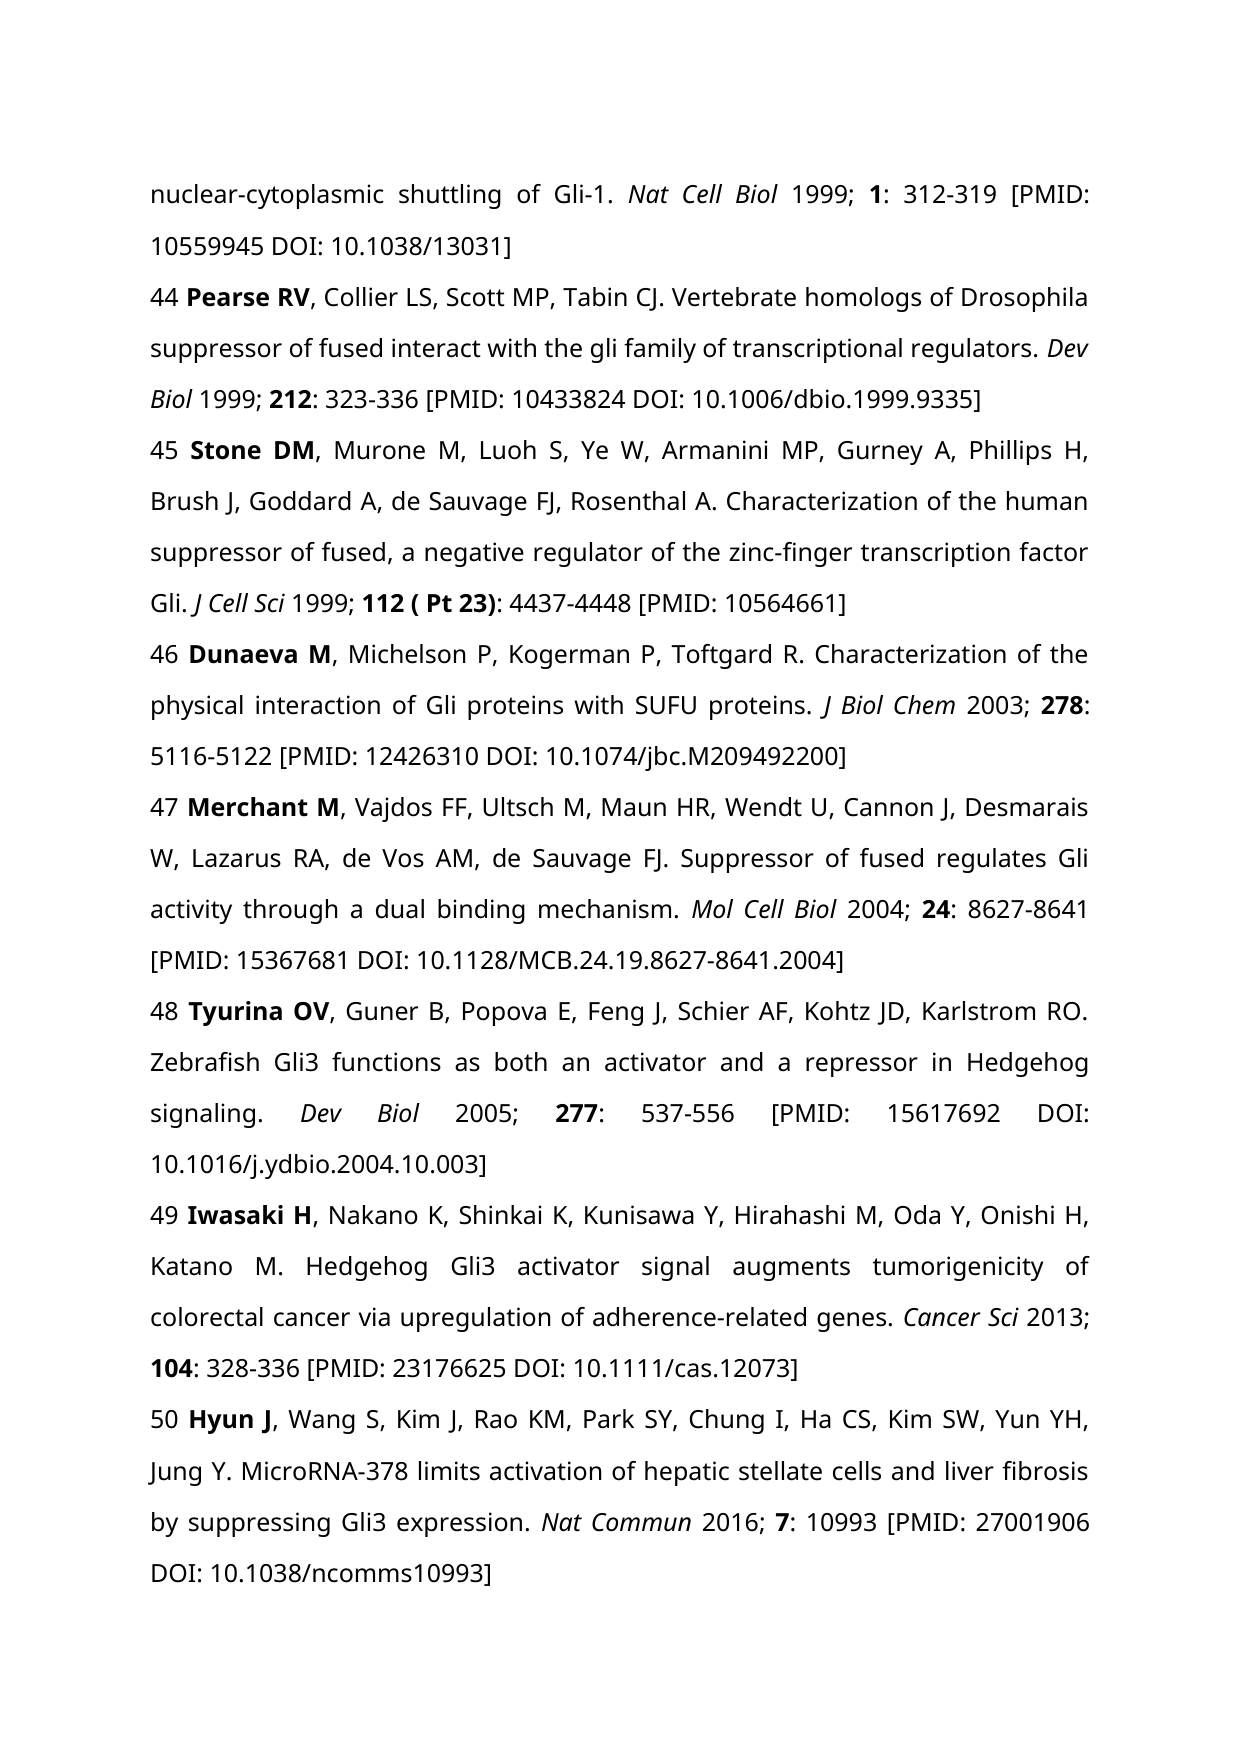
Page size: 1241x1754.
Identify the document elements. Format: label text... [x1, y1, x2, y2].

text 44 Pearse RV, Collier LS, Scott MP, Tabin CJ. Vertebrate homologs of Drosophila suppressor of fused interact with the gli family of transcriptional regulators. Dev Biol 1999; 212: 323-336 [PMID: 10433824 DOI: 10.1006/dbio.1999.9335] [150, 279, 1090, 415]
text 50 Hyun J, Wang S, Kim J, Rao KM, Park SY, Chung I, Ha CS, Kim SW, Yun YH, Jung Y. MicroRNA-378 limits activation of hepatic stellate cells and liver fibrosis by suppressing Gli3 expression. Nat Commun 2016; 7: 10993 [PMID: 27001906 DOI: 10.1038/ncomms10993] [150, 1402, 1090, 1589]
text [150, 177, 1090, 262]
text 46 Dunaeva M, Michelson P, Kogerman P, Toftgard R. Characterization of the physical interaction of Gli proteins with SUFU proteins. J Biol Chem 2003; 278: 5116-5122 [PMID: 12426310 DOI: 10.1074/jbc.M209492200] [150, 637, 1090, 773]
text 49 Iwasaki H, Nakano K, Shinkai K, Kunisawa Y, Hirahashi M, Oda Y, Onishi H, Katano M. Hedgehog Gli3 activator signal augments tumorigenicity of colorectal cancer via upregulation of adherence-related genes. Cancer Sci 2013; 104: 328-336 [PMID: 23176625 DOI: 10.1111/cas.12073] [150, 1198, 1090, 1385]
text 45 Stone DM, Murone M, Luoh S, Ye W, Armanini MP, Gurney A, Phillips H, Brush J, Goddard A, de Sauvage FJ, Rosenthal A. Characterization of the human suppressor of fused, a negative regulator of the zinc-finger transcription factor Gli. J Cell Sci 1999; 112 ( Pt 23): 4437-4448 [PMID: 10564661] [150, 432, 1090, 619]
text 47 Merchant M, Vajdos FF, Ultsch M, Maun HR, Wendt U, Cannon J, Desmarais W, Lazarus RA, de Vos AM, de Sauvage FJ. Suppressor of fused regulates Gli activity through a dual binding mechanism. Mol Cell Biol 2004; 24: 8627-8641 [PMID: 15367681 DOI: 10.1128/MCB.24.19.8627-8641.2004] [150, 790, 1090, 977]
text 48 Tyurina OV, Guner B, Popova E, Feng J, Schier AF, Kohtz JD, Karlstrom RO. Zebrafish Gli3 functions as both an activator and a repressor in Hedgehog signaling. Dev Biol 2005; 277: 537-556 [PMID: 15617692 DOI: 10.1016/j.ydbio.2004.10.003] [150, 994, 1090, 1181]
